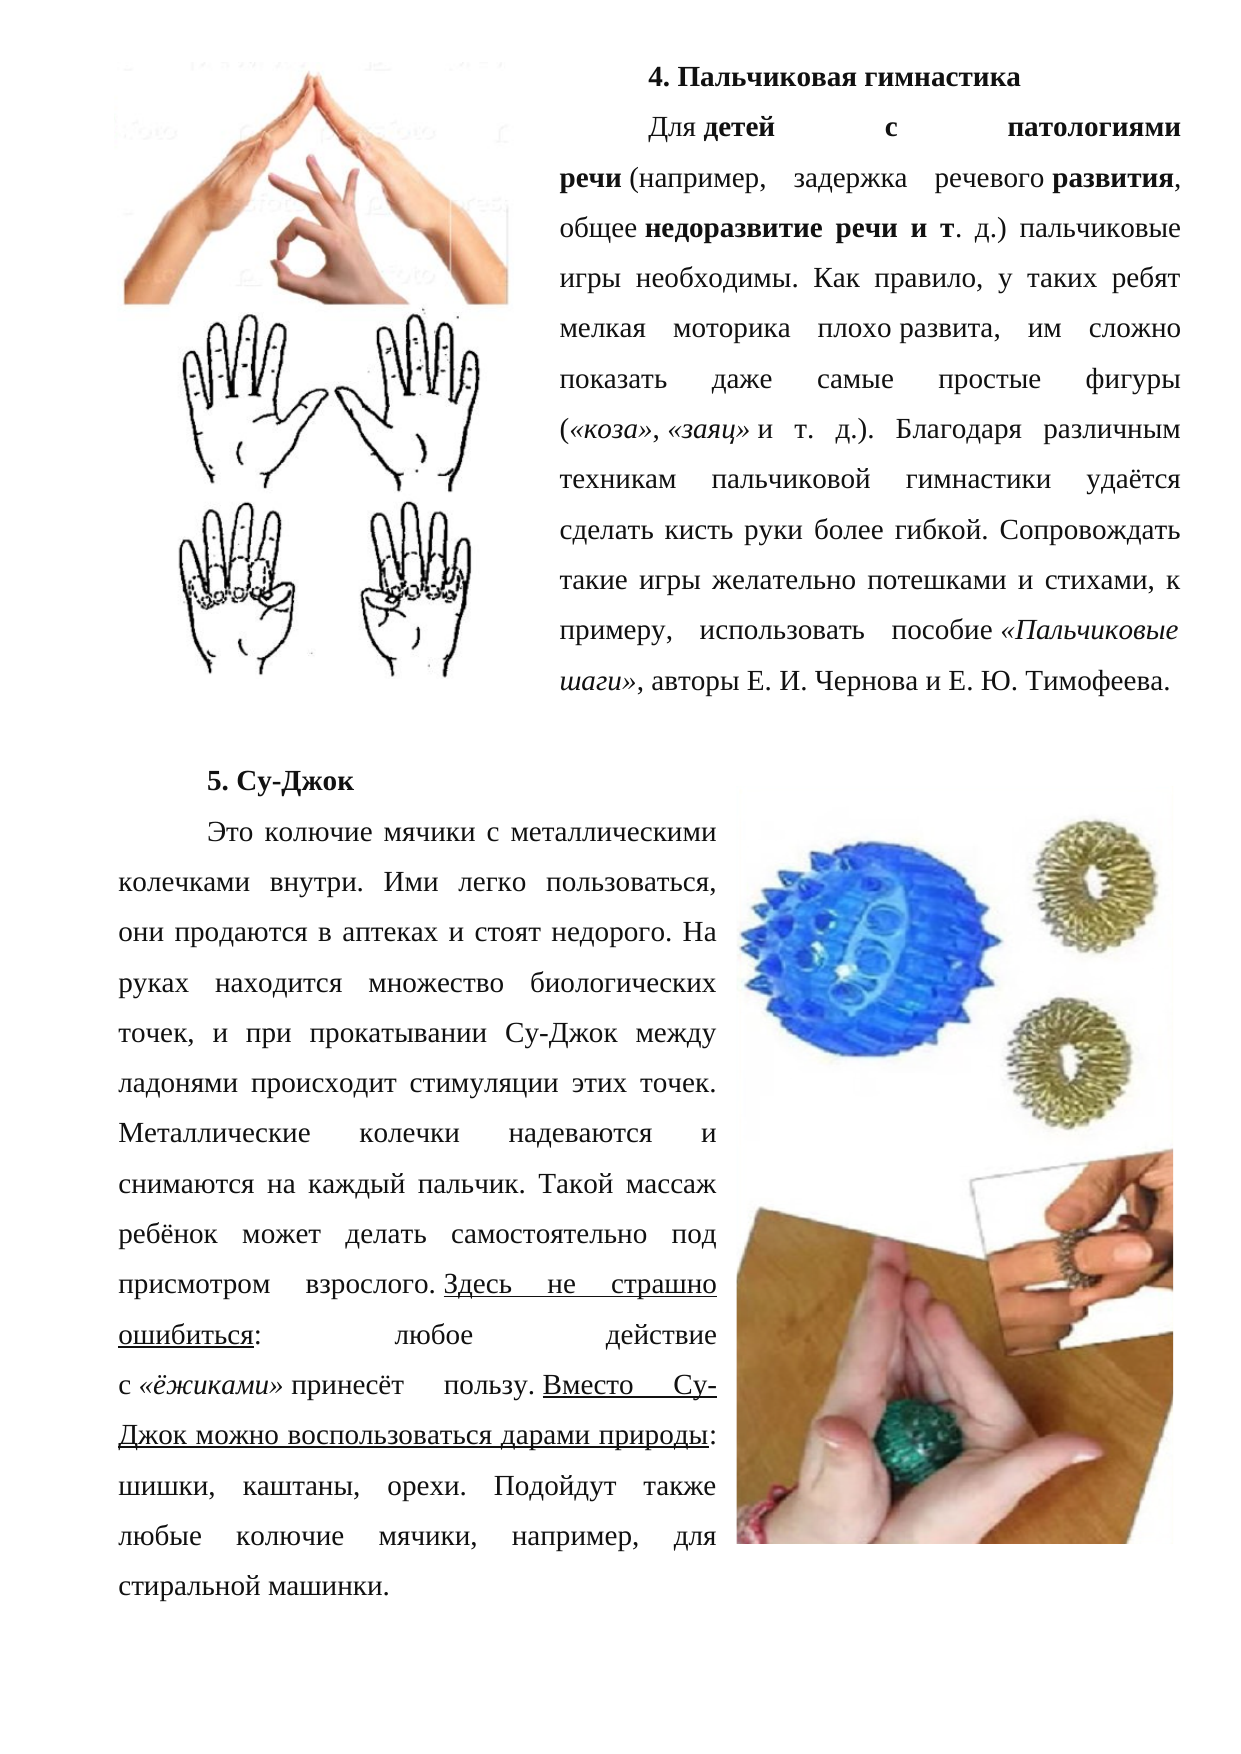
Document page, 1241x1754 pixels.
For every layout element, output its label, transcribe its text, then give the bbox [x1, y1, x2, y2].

picture [736, 786, 1174, 1544]
text 4. Пальчиковая гимнастика [118, 59, 1181, 93]
picture [114, 62, 541, 678]
text 5. Су-Джок [118, 763, 1181, 797]
